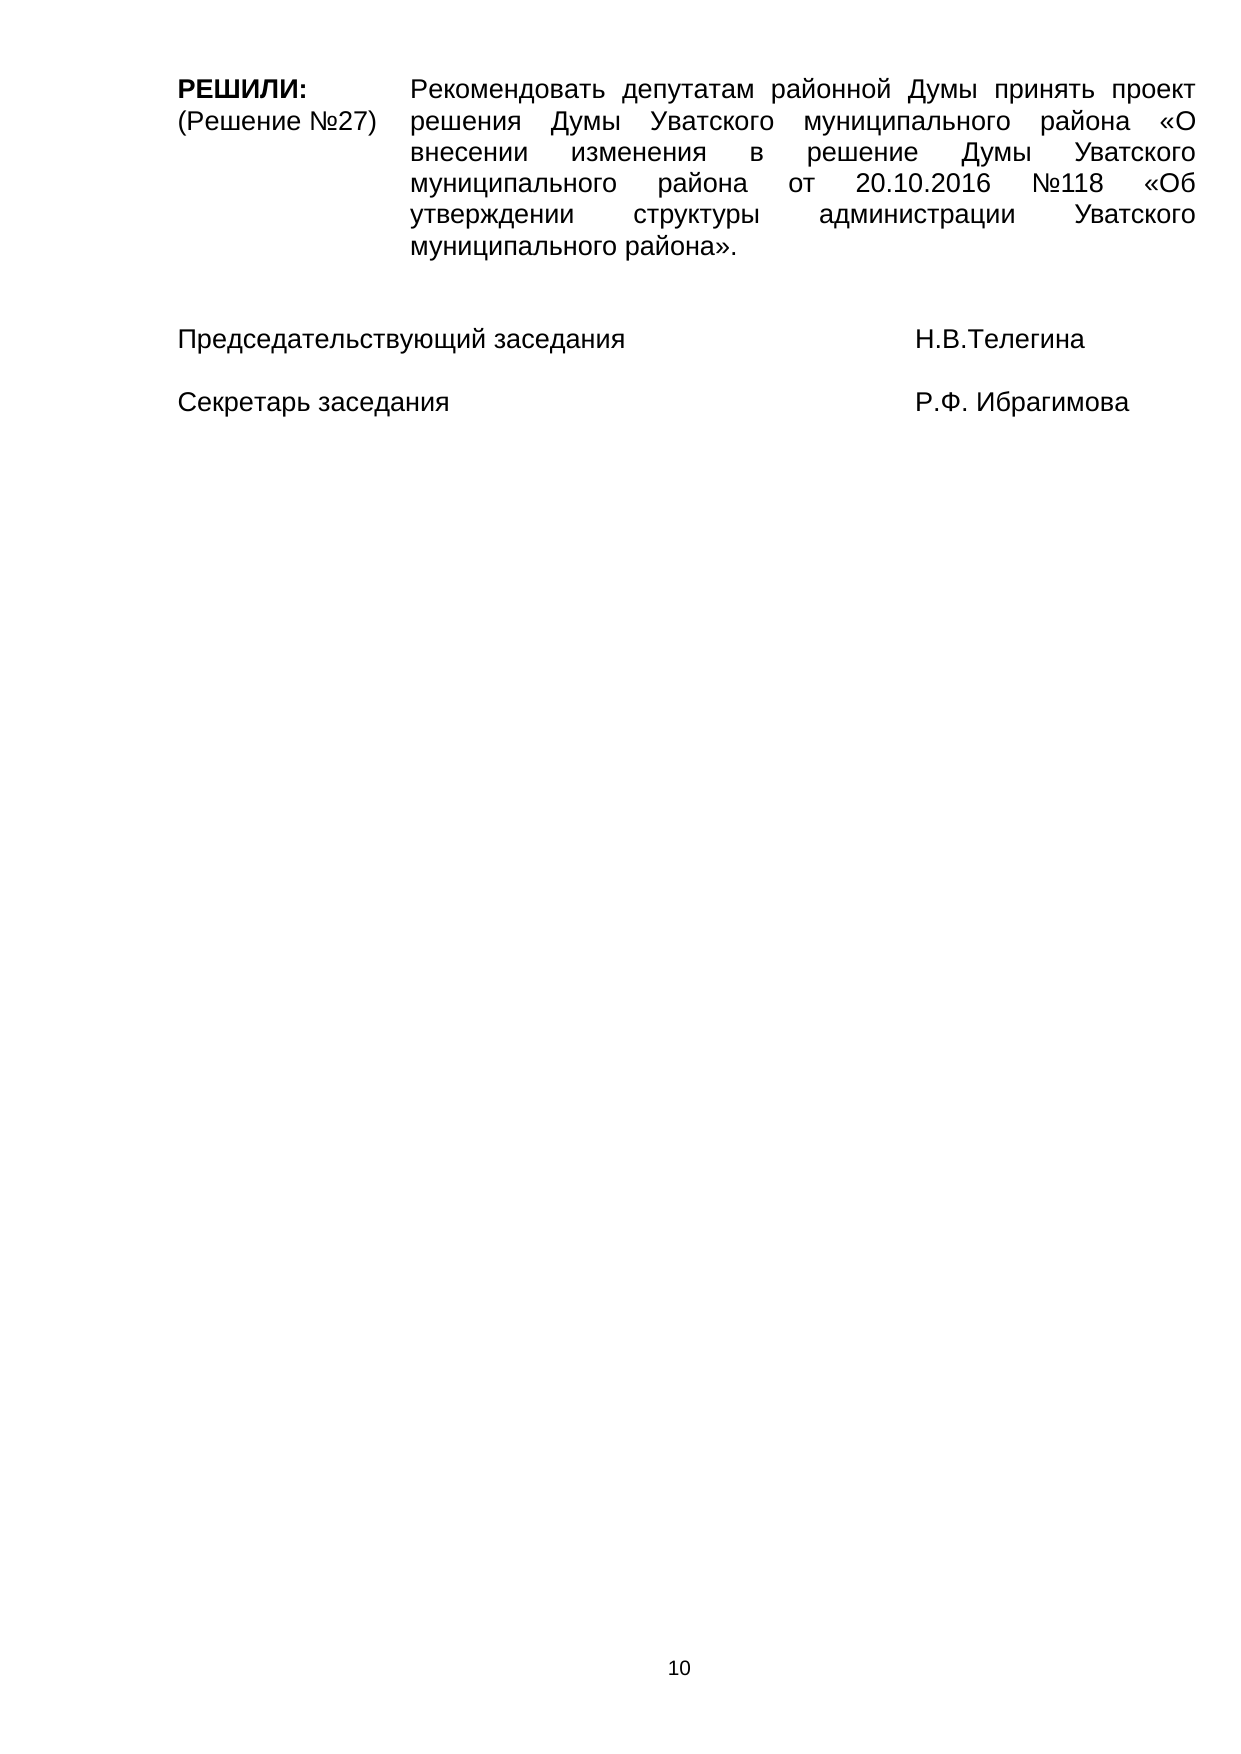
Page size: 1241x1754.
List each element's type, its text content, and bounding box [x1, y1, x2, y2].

text Председательствующий заседания Н.В.Телегина [177, 323, 1181, 355]
table_header РЕШИЛИ: (Решение №27) [166, 74, 399, 261]
text Секретарь заседания Р.Ф. Ибрагимова [177, 386, 1181, 417]
table_header Рекомендовать депутатам районной Думы принять проект решения Думы Уватского муниципального района «О внесении изменения в решение Думы Уватского муниципального района от 20.10.2016 №118 «Об утверждении структуры администрации Уватского муниципального района». [399, 74, 1207, 261]
